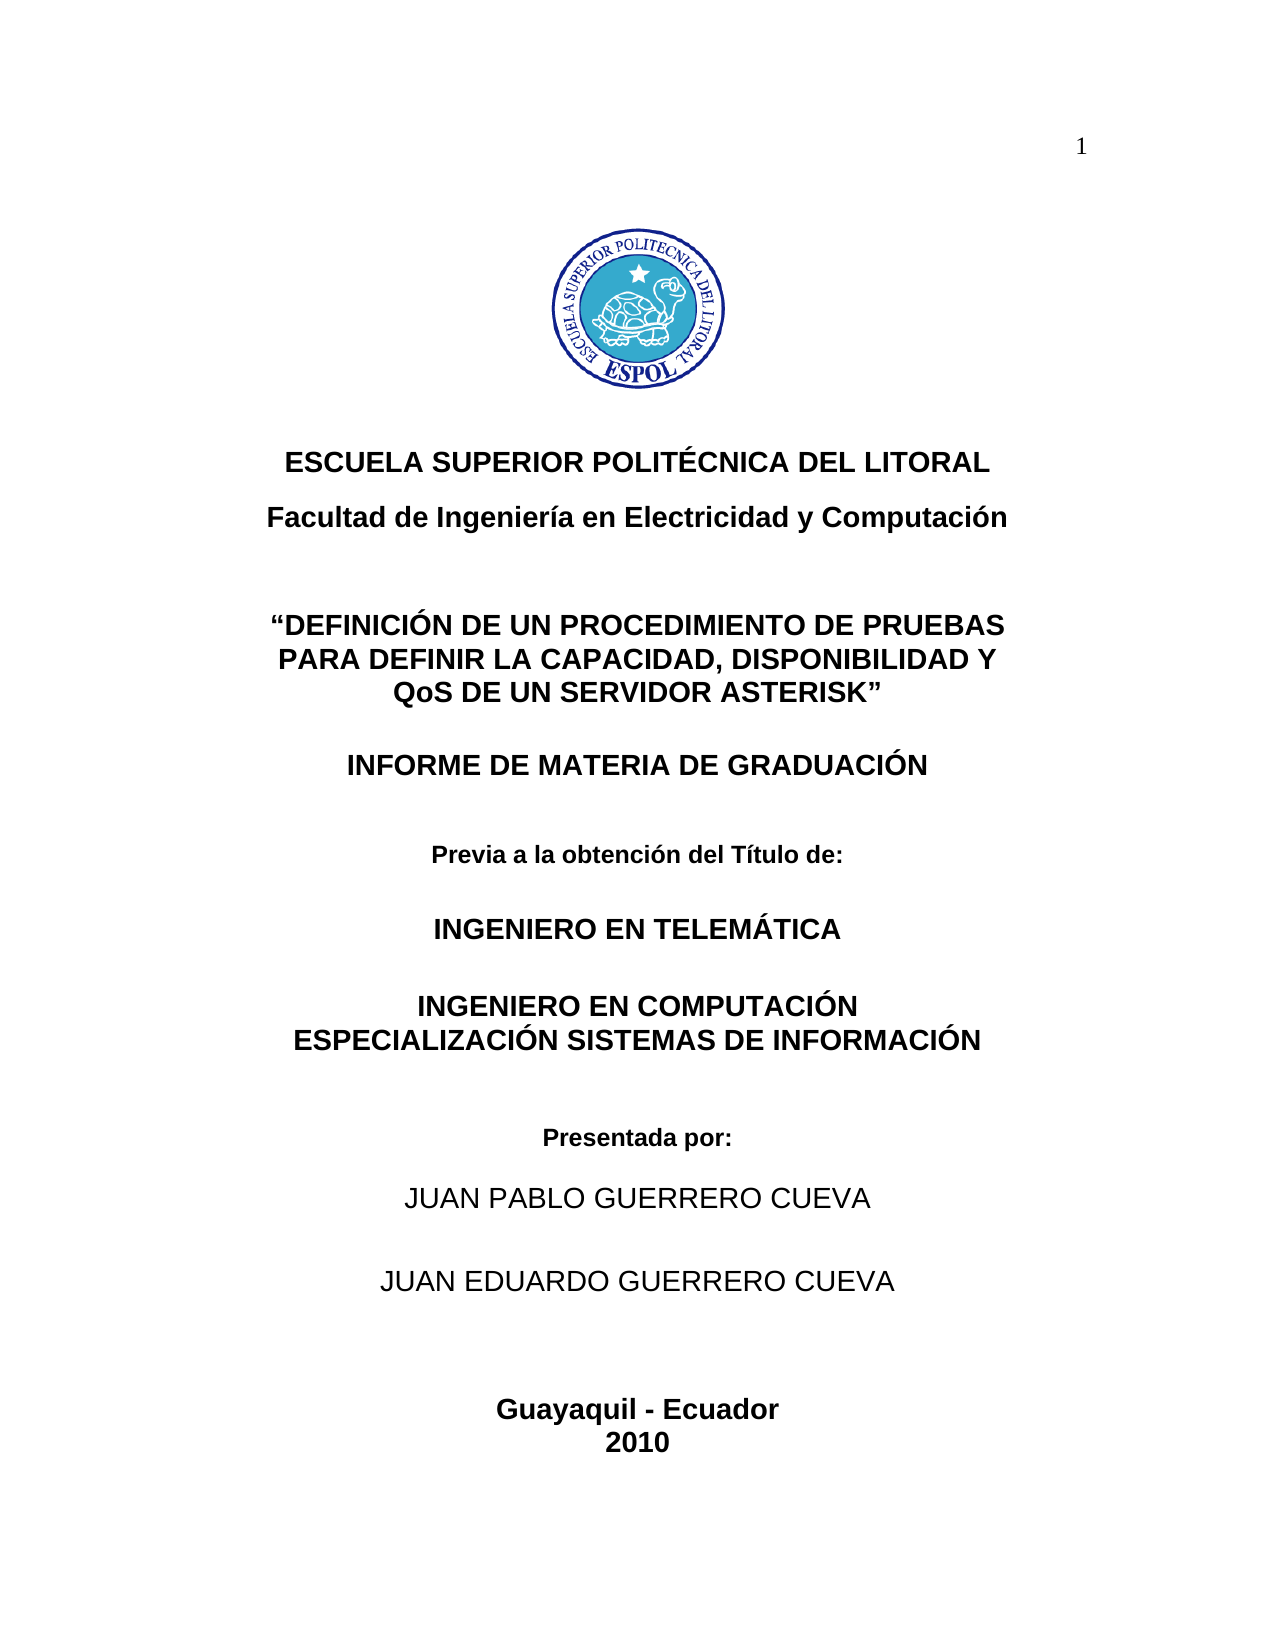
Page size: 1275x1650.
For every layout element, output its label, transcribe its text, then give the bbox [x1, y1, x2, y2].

text 2010 [187, 1425, 1087, 1459]
text Facultad de Ingeniería en Electricidad y Computación [187, 499, 1087, 533]
picture [547, 226, 728, 391]
text ESCUELA SUPERIOR POLITÉCNICA DEL LITORAL [187, 445, 1087, 479]
text PARA DEFINIR , DISPONIBILIDAD Y [187, 642, 1087, 675]
text ESPECIALIZACIÓN SISTEMAS DE INFORMACIÓN [187, 1022, 1087, 1056]
text “DEFINICIÓN DE UN PROCEDIMIENTO DE PRUEBAS [187, 608, 1087, 642]
text JUAN EDUARDO GUERRERO CUEVA [187, 1264, 1087, 1298]
text INFORME DE MATERIA DE GRADUACIÓN [187, 747, 1087, 781]
text INGENIERO EN COMPUTACIÓN [187, 989, 1087, 1022]
text Guayaquil - Ecuador [187, 1392, 1087, 1425]
text QoS DE UN SERVIDOR ASTERISK” [187, 675, 1087, 709]
text Previa a la obtención del Título de: [187, 840, 1087, 869]
text INGENIERO EN TELEMÁTICA [187, 912, 1087, 946]
text JUAN PABLO GUERRERO CUEVA [187, 1181, 1087, 1214]
text Presentada por: [187, 1123, 1087, 1152]
